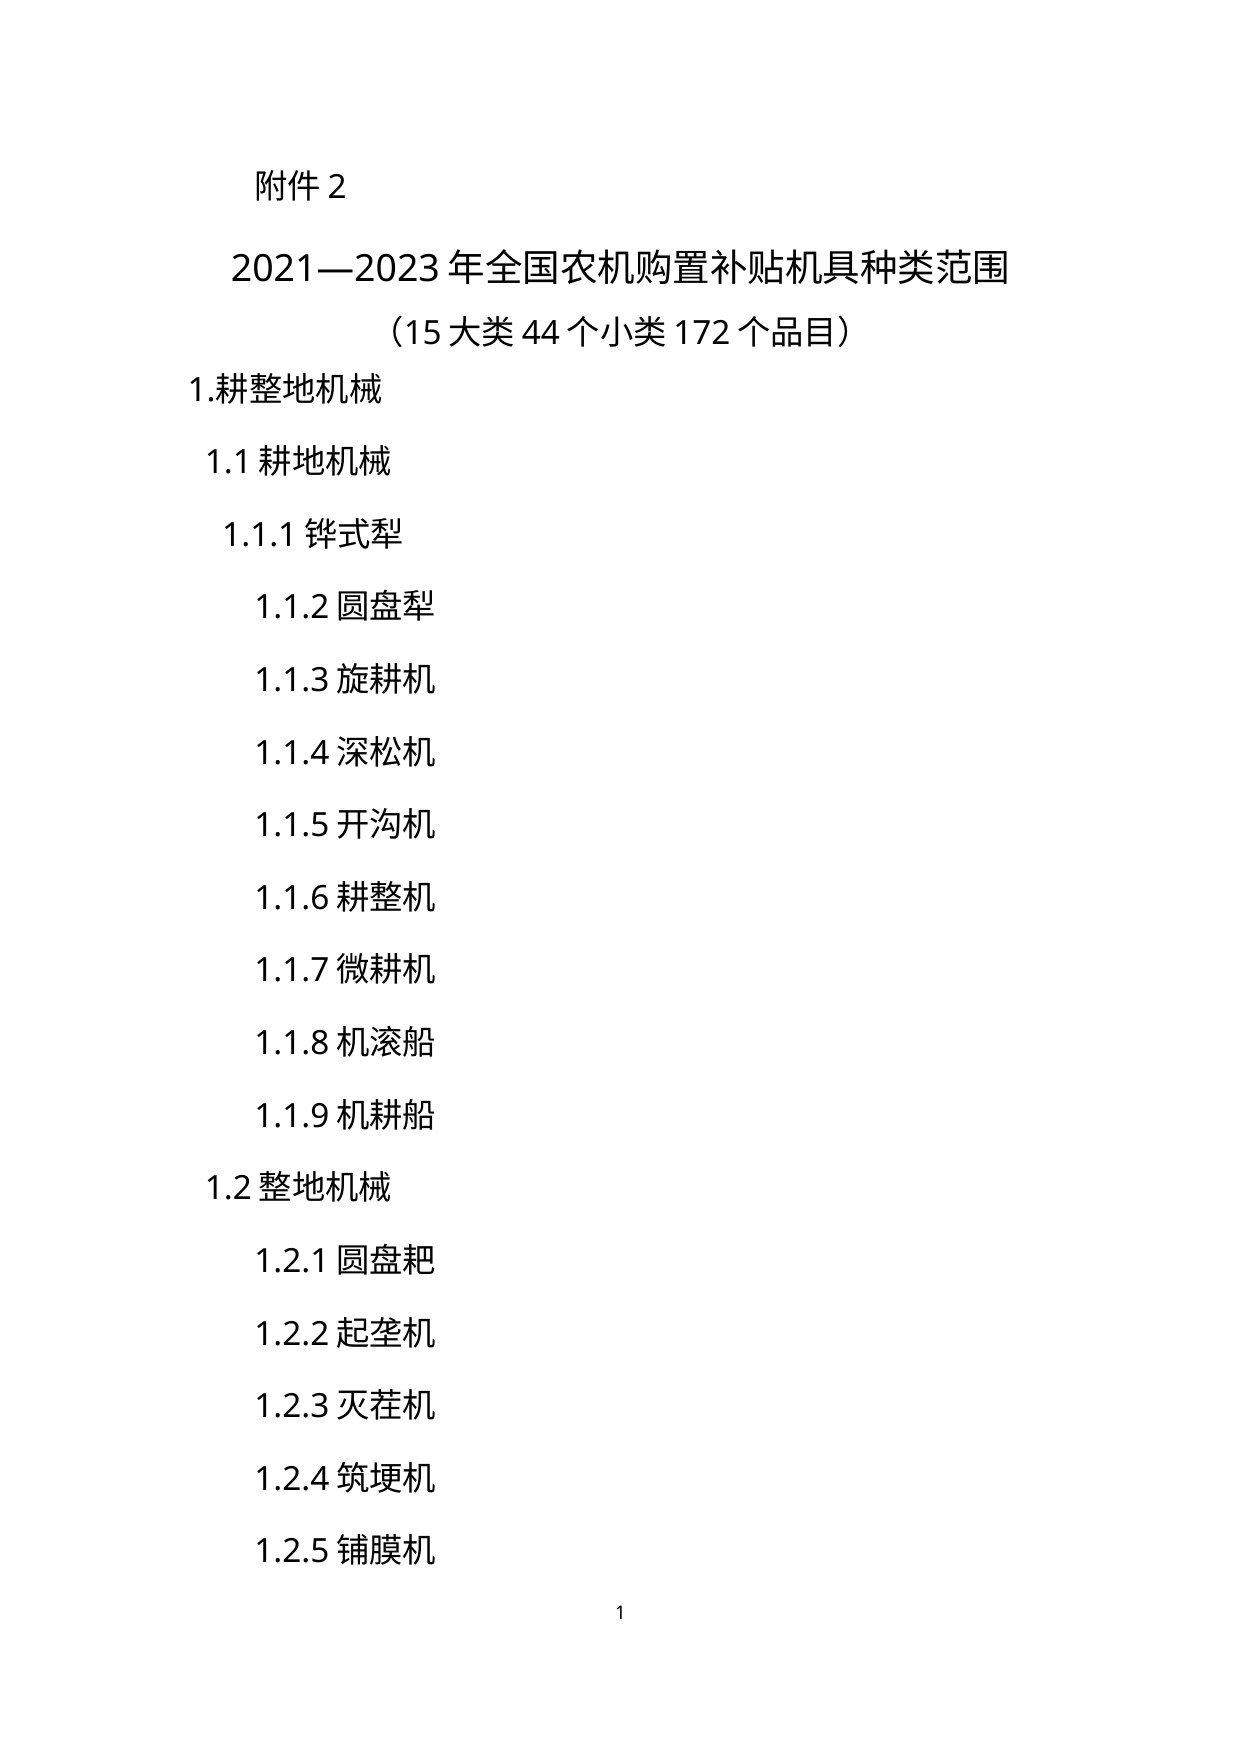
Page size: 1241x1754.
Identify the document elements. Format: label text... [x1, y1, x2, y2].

text 1.1耕地机械 [187, 435, 1053, 483]
text 1.2.3灭茬机 [187, 1379, 1053, 1427]
text 1.1.7微耕机 [187, 943, 1053, 992]
text 1.1.9机耕船 [187, 1088, 1053, 1137]
text 1.1.8机滚船 [187, 1016, 1053, 1064]
subtitle 2021—2023年全国农机购置补贴机具种类范围 [187, 232, 1053, 297]
text 1.1.1铧式犁 [187, 508, 1053, 556]
text 附件2 [187, 160, 1053, 208]
text 1.1.3旋耕机 [187, 653, 1053, 701]
text 1.耕整地机械 [187, 362, 1053, 411]
text 1.1.5开沟机 [187, 798, 1053, 846]
subtitle （15大类44个小类172个品目） [187, 297, 1053, 362]
text 1.2.2起垄机 [187, 1306, 1053, 1355]
text 1.2.1圆盘耙 [187, 1234, 1053, 1282]
text 1.2整地机械 [187, 1161, 1053, 1209]
text 1.1.4深松机 [187, 725, 1053, 774]
text 1.1.2圆盘犁 [187, 580, 1053, 629]
text 1.2.5铺膜机 [187, 1524, 1053, 1572]
text 1.2.4筑埂机 [187, 1451, 1053, 1500]
text 1.1.6耕整机 [187, 871, 1053, 919]
